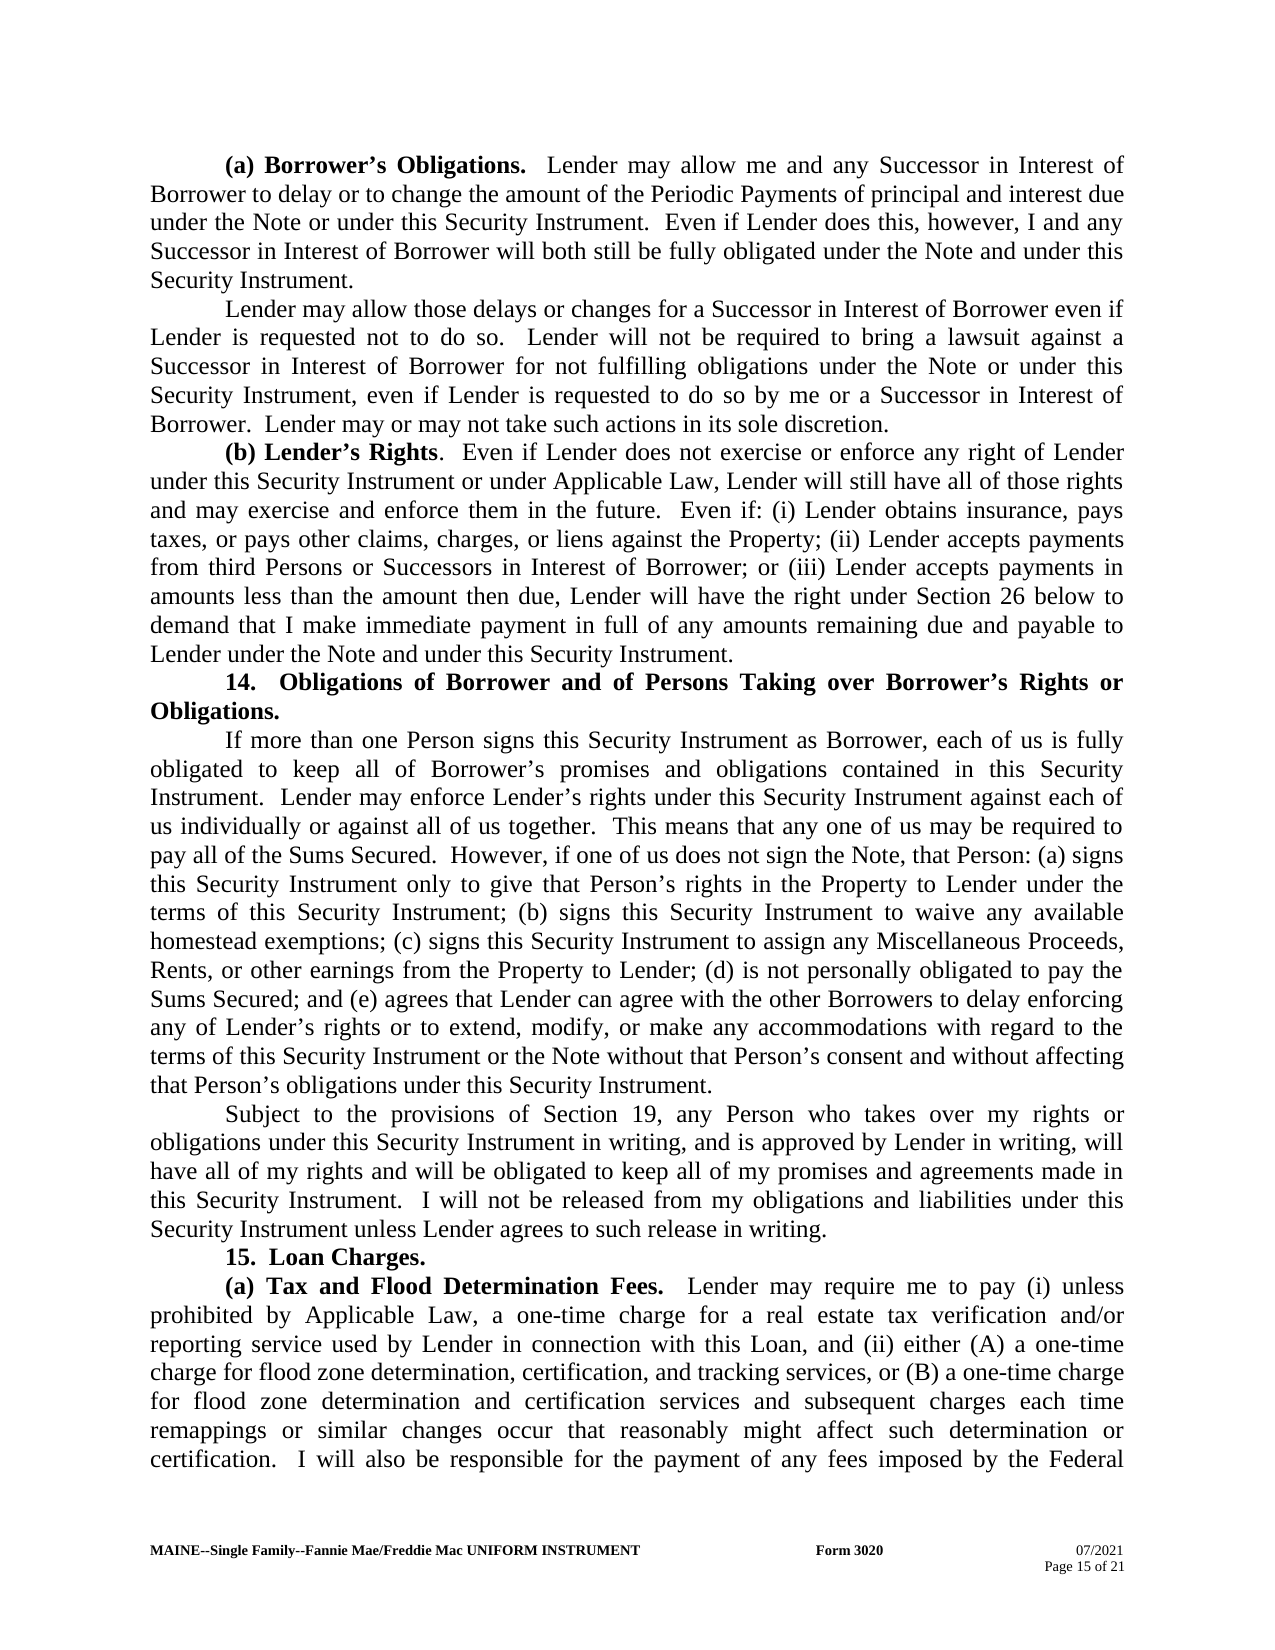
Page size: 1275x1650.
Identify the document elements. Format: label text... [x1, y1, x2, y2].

list 14. Obligations of Borrower and of Persons Taking over Borrower’s Rights or Obligations. [150, 667, 1125, 725]
list (a) Borrower’s Obligations. Lender may allow me and any Successor in Interest of Borrower to delay or to change the amount of the Periodic Payments of principal and interest due under the Note or under this Security Instrument. Even if Lender does this, however, I and any Successor in Interest of Borrower will both still be fully obligated under the Note and under this Security Instrument. [150, 150, 1125, 294]
text Subject to the provisions of Section 19, any Person who takes over my rights or obligations under this Security Instrument in writing, and is approved by Lender in writing, will have all of my rights and will be obligated to keep all of my promises and agreements made in this Security Instrument. I will not be released from my obligations and liabilities under this Security Instrument unless Lender agrees to such release in writing. [150, 1099, 1125, 1242]
list If more than one Person signs this Security Instrument as Borrower, each of us is fully obligated to keep all of Borrower’s promises and obligations contained in this Security Instrument. Lender may enforce Lender’s rights under this Security Instrument against each of us individually or against all of us together. This means that any one of us may be required to pay all of the Sums Secured. However, if one of us does not sign the Note, that Person: (a) signs this Security Instrument only to give that Person’s rights in the Property to Lender under the terms of this Security Instrument; (b) signs this Security Instrument to waive any available homestead exemptions; (c) signs this Security Instrument to assign any Miscellaneous Proceeds, Rents, or other earnings from the Property to Lender; (d) is not personally obligated to pay the Sums Secured; and (e) agrees that Lender can agree with the other Borrowers to delay enforcing any of Lender’s rights or to extend, modify, or make any accommodations with regard to the terms of this Security Instrument or the Note without that Person’s consent and without affecting that Person’s obligations under this Security Instrument. [150, 725, 1125, 1099]
text 15. Loan Charges. [150, 1242, 1125, 1271]
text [150, 1271, 1125, 1472]
text Lender may allow those delays or changes for a Successor in Interest of Borrower even if Lender is requested not to do so. Lender will not be required to bring a lawsuit against a Successor in Interest of Borrower for not fulfilling obligations under the Note or under this Security Instrument, even if Lender is requested to do so by me or a Successor in Interest of Borrower. Lender may or may not take such actions in its sole discretion. [150, 294, 1125, 437]
list (b) Lender’s Rights. Even if Lender does not exercise or enforce any right of Lender under this Security Instrument or under Applicable Law, Lender will still have all of those rights and may exercise and enforce them in the future. Even if: (i) Lender obtains insurance, pays taxes, or pays other claims, charges, or liens against the Property; (ii) Lender accepts payments from third Persons or Successors in Interest of Borrower; or (iii) Lender accepts payments in amounts less than the amount then due, Lender will have the right under Section 26 below to demand that I make immediate payment in full of any amounts remaining due and payable to Lender under the Note and under this Security Instrument. [150, 437, 1125, 667]
